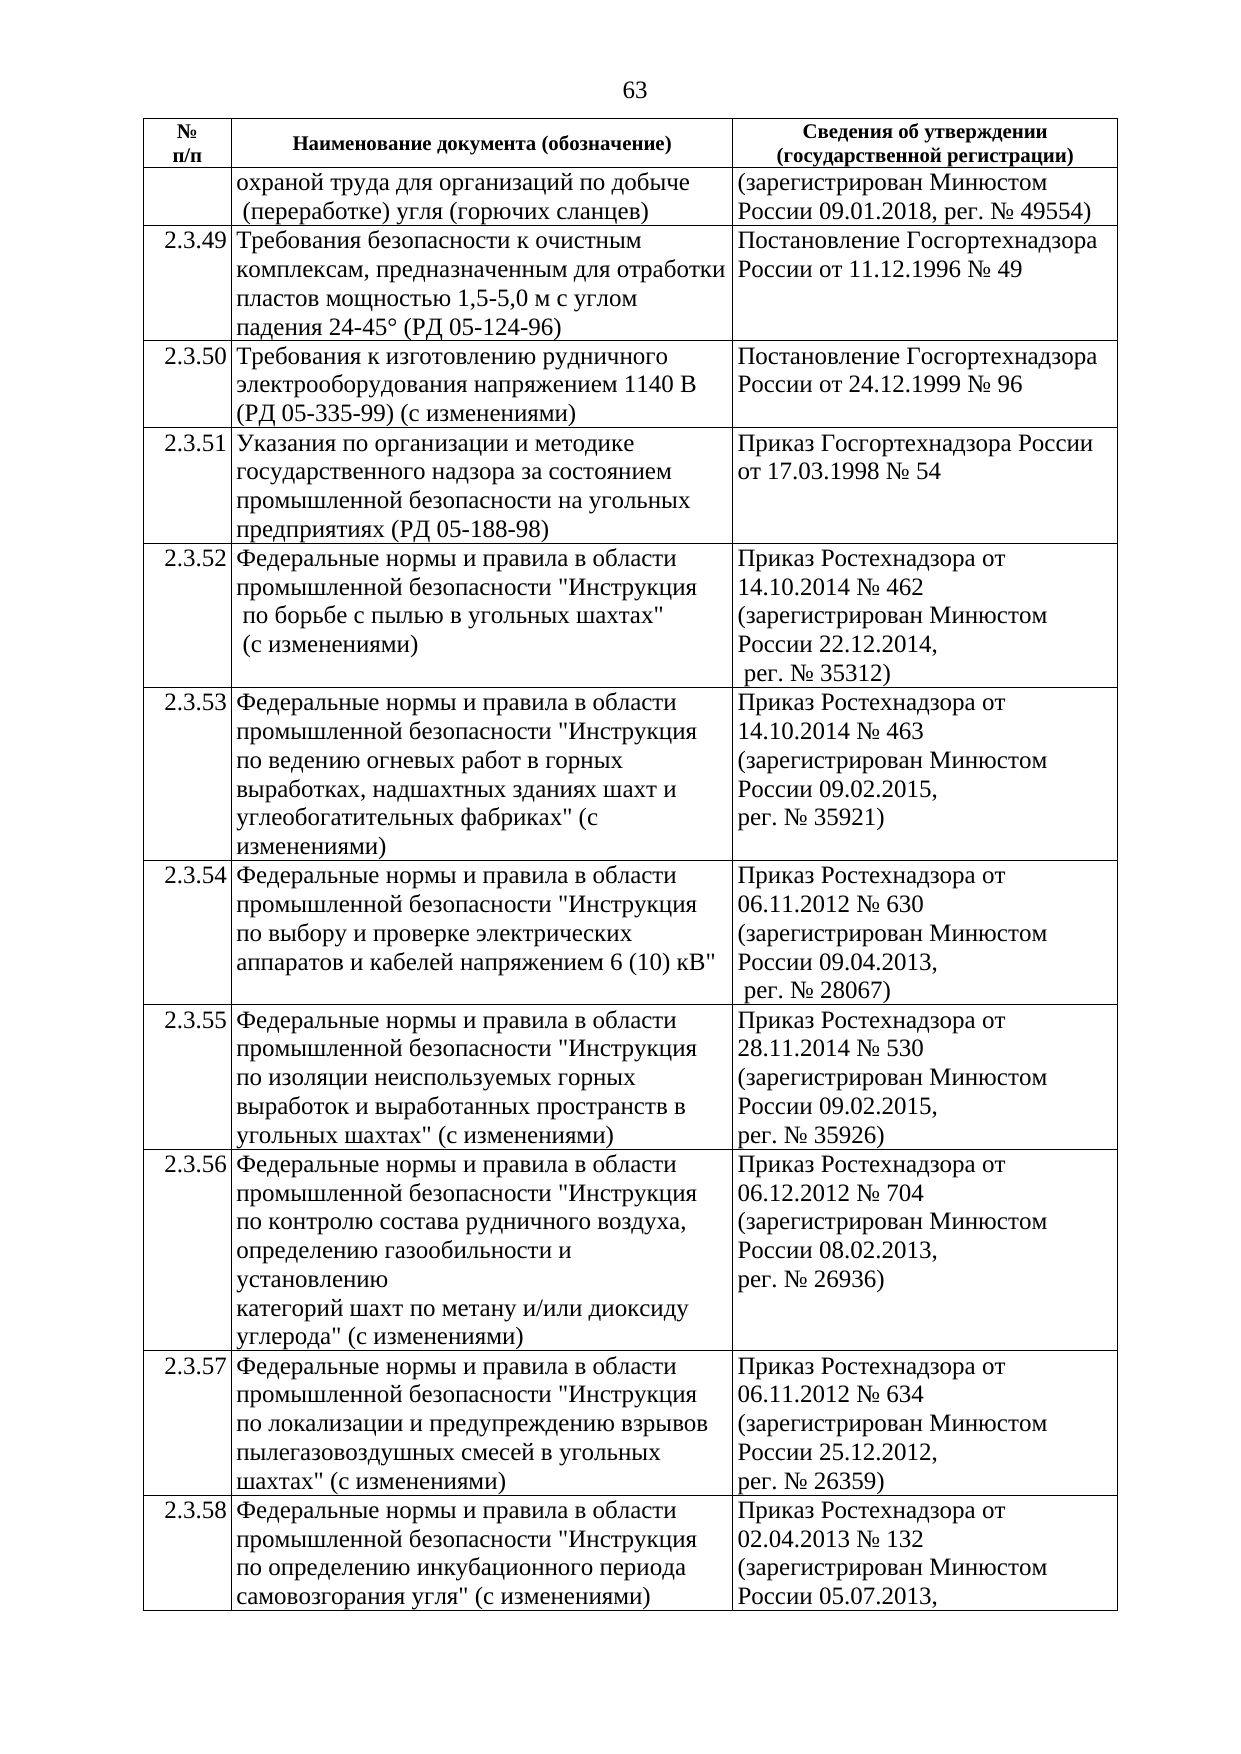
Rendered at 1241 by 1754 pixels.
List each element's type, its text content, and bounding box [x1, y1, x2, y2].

table_cell [144, 1496, 231, 1610]
table_cell Федеральные нормы и правила в области промышленной безопасности "Инструкция по ведению огневых работ в горных выработках, надшахтных зданиях шахт и углеобогатительных фабриках" (с изменениями) [232, 688, 732, 860]
table_header Сведения об утверждении (государственной регистрации) [733, 119, 1117, 167]
table_cell Федеральные нормы и правила в области промышленной безопасности "Инструкция по выбору и проверке электрических аппаратов и кабелей напряжением 6 (10) кВ" [232, 861, 732, 1004]
table_cell Федеральные нормы и правила в области промышленной безопасности "Инструкция по борьбе с пылью в угольных шахтах" (с изменениями) [232, 544, 732, 687]
table_cell [144, 1005, 231, 1148]
table_cell Постановление Госгортехнадзора России от 24.12.1999 № 96 [733, 341, 1117, 427]
table_cell Федеральные нормы и правила в области промышленной безопасности "Инструкция по контролю состава рудничного воздуха, определению газообильности и установлению категорий шахт по метану и/или диоксиду углерода" (с изменениями) [232, 1150, 732, 1350]
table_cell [232, 168, 732, 225]
table_cell Указания по организации и методике государственного надзора за состоянием промышленной безопасности на угольных предприятиях (РД 05-188-98) [232, 428, 732, 543]
table_cell [144, 688, 231, 860]
table_cell Приказ Ростехнадзора от 14.10.2014 № 462 (зарегистрирован Минюстом России 22.12.2014, рег. № 35312) [733, 544, 1117, 687]
table_cell Требования безопасности к очистным комплексам, предназначенным для отработки пластов мощностью 1,5-5,0 м с углом падения 24-45° (РД 05-124-96) [232, 226, 732, 340]
table_cell Приказ Ростехнадзора от 06.12.2012 № 704 (зарегистрирован Минюстом России 08.02.2013, рег. № 26936) [733, 1150, 1117, 1350]
table_cell Приказ Госгортехнадзора России от 17.03.1998 № 54 [733, 428, 1117, 543]
table_cell Приказ Ростехнадзора от 06.11.2012 № 634 (зарегистрирован Минюстом России 25.12.2012, рег. № 26359) [733, 1351, 1117, 1494]
table_cell [144, 428, 231, 543]
table_cell [144, 544, 231, 687]
table_cell [144, 341, 231, 427]
table_cell Приказ Ростехнадзора от 28.11.2014 № 530 (зарегистрирован Минюстом России 09.02.2015, рег. № 35926) [733, 1005, 1117, 1148]
table_header № п/п [144, 119, 231, 167]
table_cell Требования к изготовлению рудничного электрооборудования напряжением 1140 В (РД 05-335-99) (с изменениями) [232, 341, 732, 427]
table_cell Федеральные нормы и правила в области промышленной безопасности "Инструкция по локализации и предупреждению взрывов пылегазовоздушных смесей в угольных шахтах" (с изменениями) [232, 1351, 732, 1494]
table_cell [733, 168, 1117, 225]
table_cell Приказ Ростехнадзора от 14.10.2014 № 463 (зарегистрирован Минюстом России 09.02.2015, рег. № 35921) [733, 688, 1117, 860]
table_cell Приказ Ростехнадзора от 06.11.2012 № 630 (зарегистрирован Минюстом России 09.04.2013, рег. № 28067) [733, 861, 1117, 1004]
table_cell [144, 1351, 231, 1494]
table_cell Федеральные нормы и правила в области промышленной безопасности "Инструкция по изоляции неиспользуемых горных выработок и выработанных пространств в угольных шахтах" (с изменениями) [232, 1005, 732, 1148]
table_cell [144, 861, 231, 1004]
table_cell [144, 168, 231, 225]
table_cell [144, 226, 231, 340]
table_cell Постановление Госгортехнадзора России от 11.12.1996 № 49 [733, 226, 1117, 340]
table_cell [733, 1496, 1117, 1610]
table_cell [144, 1150, 231, 1350]
table_header Наименование документа (обозначение) [232, 119, 732, 167]
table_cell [232, 1496, 732, 1610]
